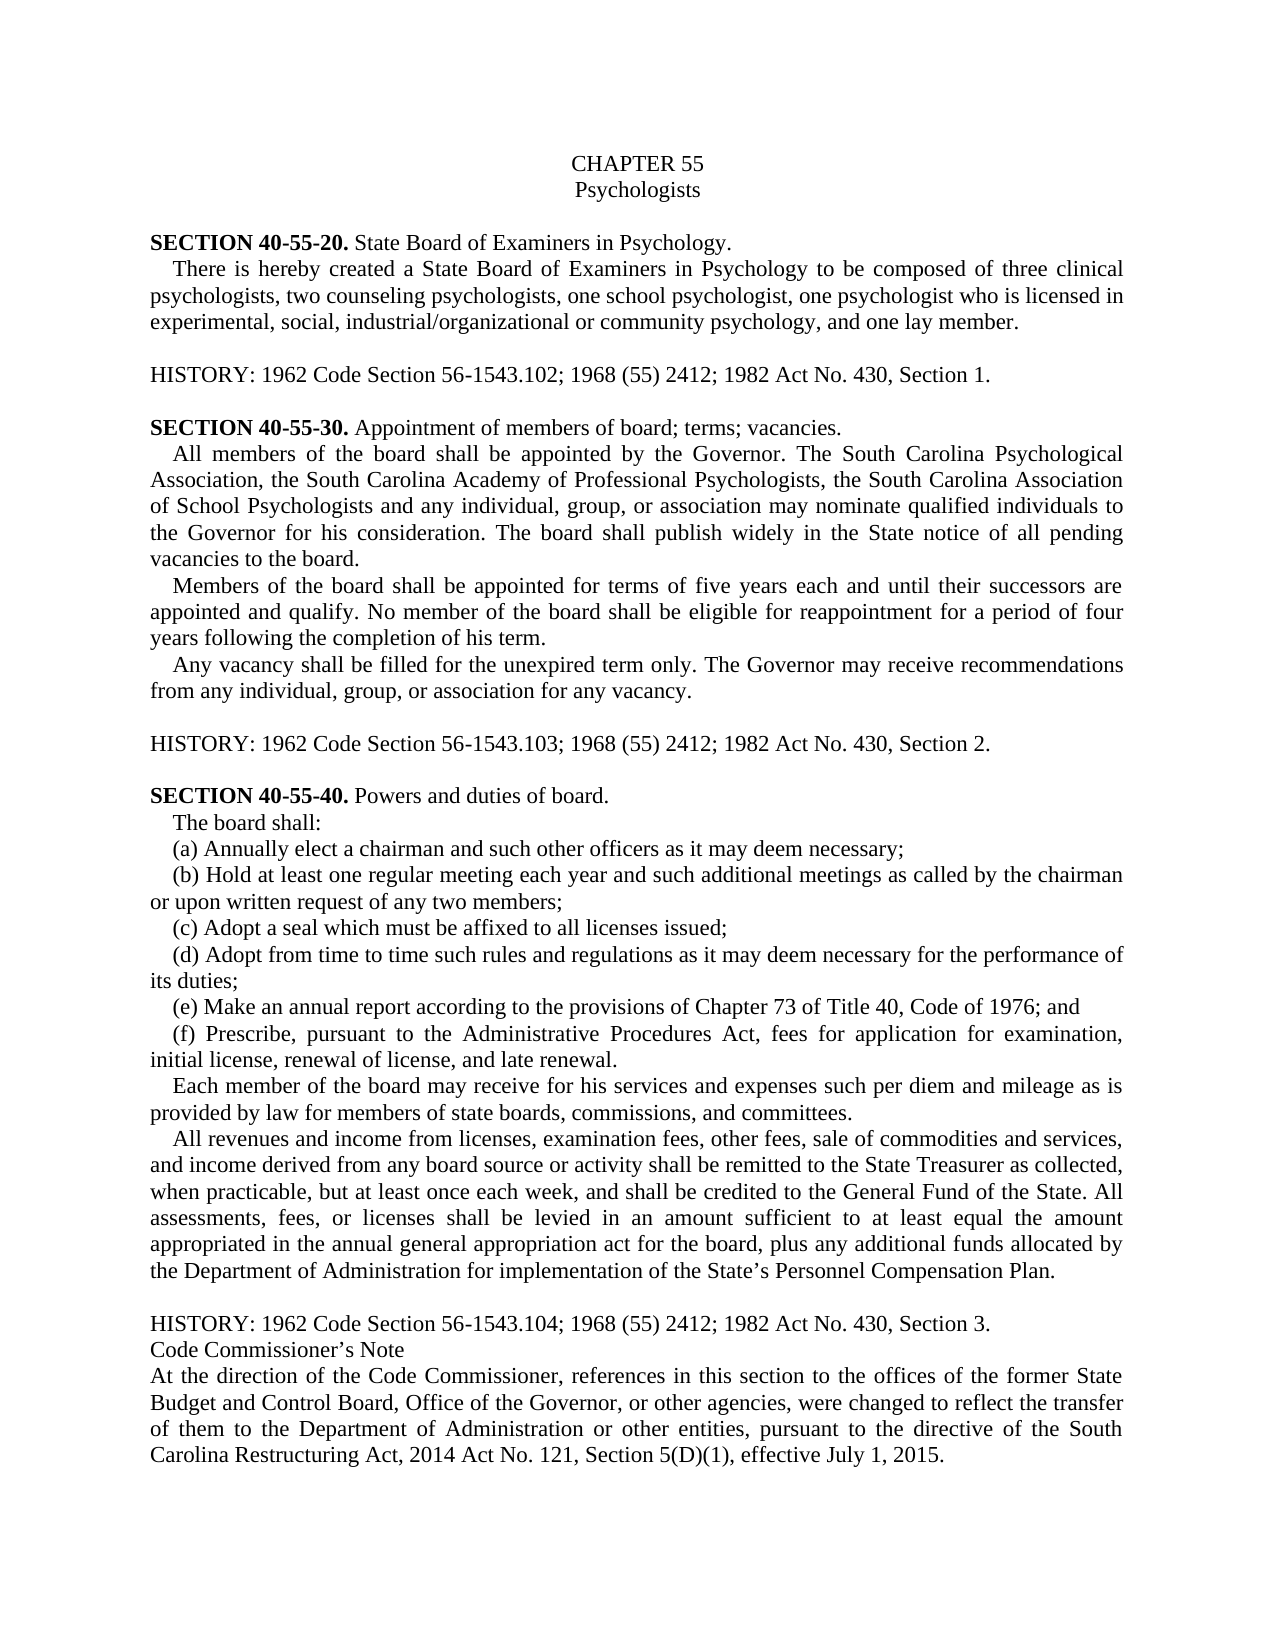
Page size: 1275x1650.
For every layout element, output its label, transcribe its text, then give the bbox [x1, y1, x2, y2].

text Each member of the board may receive for his services and expenses such per diem and mileage as is provided by law for members of state boards, commissions, and committees. [150, 1072, 1125, 1125]
text Psychologists [150, 176, 1125, 203]
text (e) Make an annual report according to the provisions of Chapter 73 of Title 40, Code of 1976; and [150, 993, 1125, 1020]
text There is hereby created a State Board of Examiners in Psychology to be composed of three clinical psychologists, two counseling psychologists, one school psychologist, one psychologist who is licensed in experimental, social, industrial/organizational or community psychology, and one lay member. [150, 255, 1125, 334]
text At the direction of the Code Commissioner, references in this section to the offices of the former State Budget and Control Board, Office of the Governor, or other agencies, were changed to reflect the transfer of them to the Department of Administration or other entities, pursuant to the directive of the South Carolina Restructuring Act, 2014 Act No. 121, Section 5(D)(1), effective July 1, 2015. [150, 1362, 1125, 1468]
text (b) Hold at least one regular meeting each year and such additional meetings as called by the chairman or upon written request of any two members; [150, 862, 1125, 914]
text HISTORY: 1962 Code Section 56-1543.102; 1968 (55) 2412; 1982 Act No. 430, Section 1. [150, 361, 1125, 387]
text Members of the board shall be appointed for terms of five years each and until their successors are appointed and qualify. No member of the board shall be eligible for reappointment for a period of four years following the completion of his term. [150, 572, 1125, 651]
text Code Commissioner’s Note [150, 1336, 1125, 1362]
text Any vacancy shall be filled for the unexpired term only. The Governor may receive recommendations from any individual, group, or association for any vacancy. [150, 651, 1125, 703]
text (d) Adopt from time to time such rules and regulations as it may deem necessary for the performance of its duties; [150, 941, 1125, 993]
text (f) Prescribe, pursuant to the Administrative Procedures Act, fees for application for examination, initial license, renewal of license, and late renewal. [150, 1020, 1125, 1072]
text All members of the board shall be appointed by the Governor. The South Carolina Psychological Association, the South Carolina Academy of Professional Psychologists, the South Carolina Association of School Psychologists and any individual, group, or association may nominate qualified individuals to the Governor for his consideration. The board shall publish widely in the State notice of all pending vacancies to the board. [150, 440, 1125, 572]
text SECTION 40-55-20. State Board of Examiners in Psychology. [150, 229, 1125, 255]
text All revenues and income from licenses, examination fees, other fees, sale of commodities and services, and income derived from any board source or activity shall be remitted to the State Treasurer as collected, when practicable, but at least once each week, and shall be credited to the General Fund of the State. All assessments, fees, or licenses shall be levied in an amount sufficient to at least equal the amount appropriated in the annual general appropriation act for the board, plus any additional funds allocated by the Department of Administration for implementation of the State’s Personnel Compensation Plan. [150, 1125, 1125, 1283]
text (a) Annually elect a chairman and such other officers as it may deem necessary; [150, 835, 1125, 862]
text HISTORY: 1962 Code Section 56-1543.104; 1968 (55) 2412; 1982 Act No. 430, Section 3. [150, 1309, 1125, 1336]
text HISTORY: 1962 Code Section 56-1543.103; 1968 (55) 2412; 1982 Act No. 430, Section 2. [150, 730, 1125, 756]
text CHAPTER 55 [150, 150, 1125, 176]
text (c) Adopt a seal which must be affixed to all licenses issued; [150, 914, 1125, 941]
text The board shall: [150, 809, 1125, 835]
text SECTION 40-55-30. Appointment of members of board; terms; vacancies. [150, 413, 1125, 440]
text SECTION 40-55-40. Powers and duties of board. [150, 782, 1125, 809]
